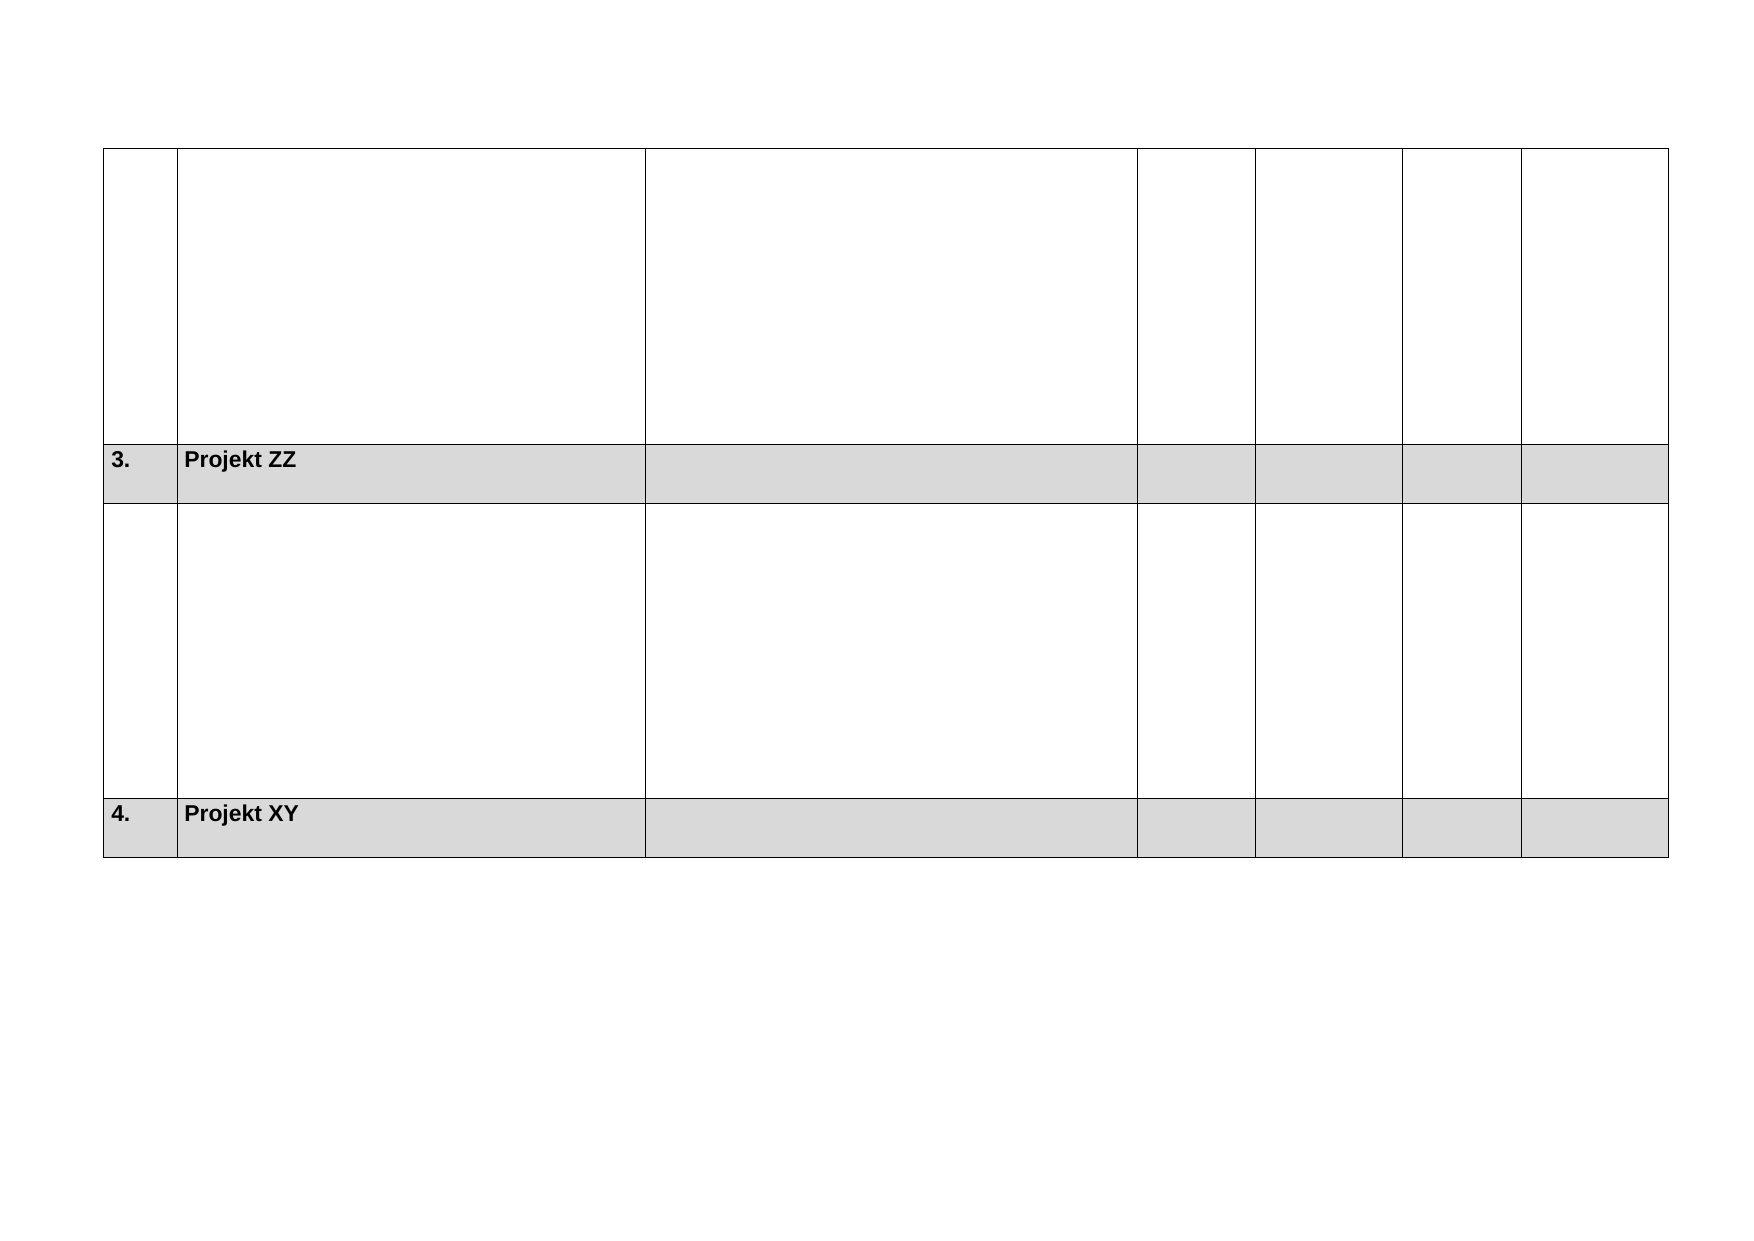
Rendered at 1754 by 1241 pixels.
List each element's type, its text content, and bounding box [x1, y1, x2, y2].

table_cell [1138, 445, 1255, 503]
table_cell [1138, 799, 1255, 857]
table_cell [1522, 445, 1668, 503]
table_cell [178, 504, 645, 798]
table_cell [1138, 149, 1255, 444]
table_cell [646, 149, 1137, 444]
table_cell 4. [104, 799, 177, 857]
table_cell [1256, 445, 1402, 503]
table_cell [1522, 149, 1668, 444]
table_cell [104, 149, 177, 444]
table_cell [1522, 799, 1668, 857]
table_cell [1403, 149, 1521, 444]
table_cell Projekt ZZ [178, 445, 645, 503]
table_cell [1256, 504, 1402, 798]
table_cell [1522, 504, 1668, 798]
table_cell [1403, 504, 1521, 798]
table_cell [1256, 149, 1402, 444]
table_cell Projekt XY [178, 799, 645, 857]
table_cell [1256, 799, 1402, 857]
table_cell [1138, 504, 1255, 798]
table_cell 3. [104, 445, 177, 503]
table_cell [1403, 799, 1521, 857]
table_cell [646, 445, 1137, 503]
table_cell [646, 799, 1137, 857]
table_cell [104, 504, 177, 798]
table_cell [178, 149, 645, 444]
table_cell [646, 504, 1137, 798]
table_cell [1403, 445, 1521, 503]
